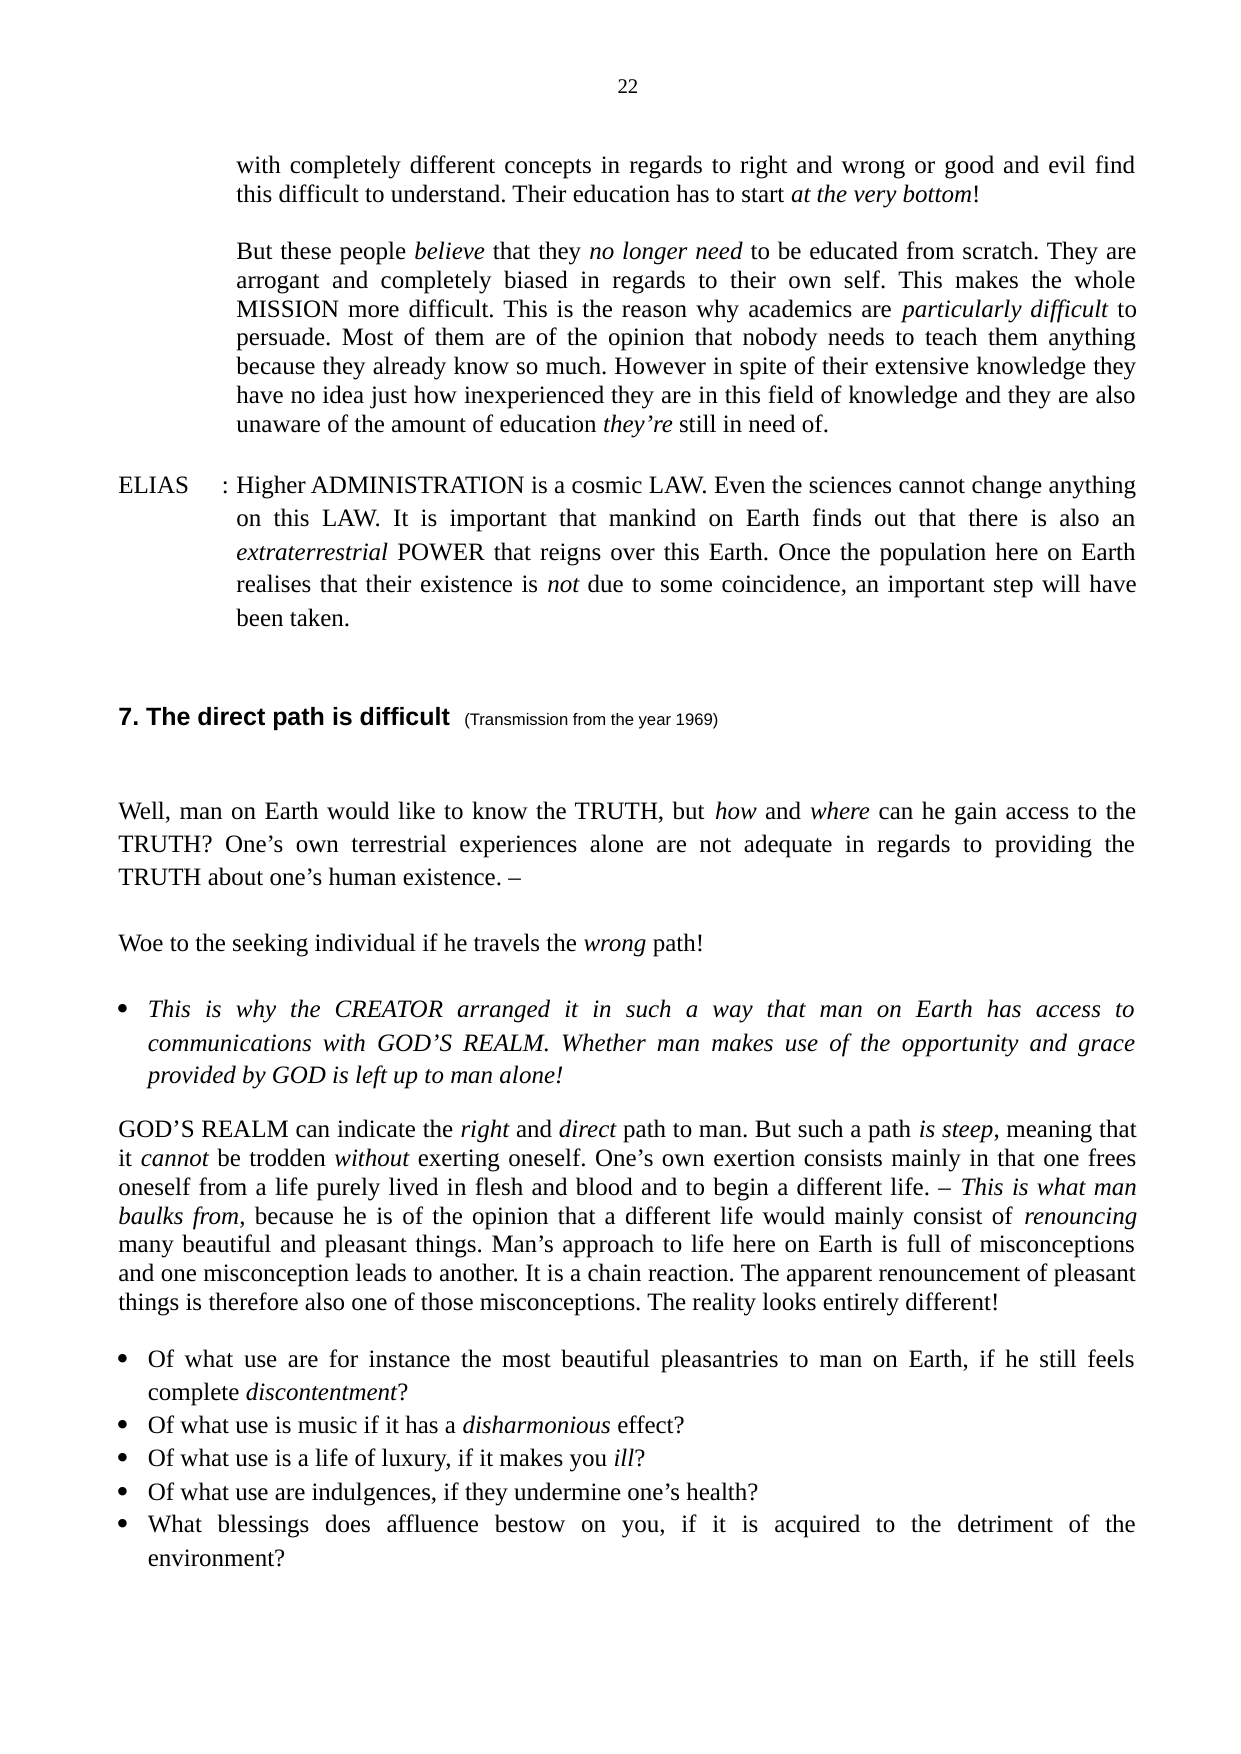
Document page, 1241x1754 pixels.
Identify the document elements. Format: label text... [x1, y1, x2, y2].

text GOD’S REALM can indicate the right and direct path to man. But such a path is steep, meaning that it cannot be trodden without exerting oneself. One’s own exertion consists mainly in that one frees oneself from a life purely lived in flesh and blood and to begin a different life. – This is what man baulks from, because he is of the opinion that a different life would mainly consist of renouncing many beautiful and pleasant things. Man’s approach to life here on Earth is full of misconceptions and one misconception leads to another. It is a chain reaction. The apparent renouncement of pleasant things is therefore also one of those misconceptions. The reality looks entirely different! [118, 1114, 1137, 1316]
text But these people believe that they no longer need to be educated from scratch. They are arrogant and completely biased in regards to their own self. This makes the whole MISSION more difficult. This is the reason why academics are particularly difficult to persuade. Most of them are of the opinion that nobody needs to teach them anything because they already know so much. However in spite of their extensive knowledge they have no idea just how inexperienced they are in this field of knowledge and they are also unaware of the amount of education they’re still in need of. [118, 236, 1137, 437]
list Well, man on Earth would like to know the TRUTH, but how and where can he gain access to the TRUTH? One’s own terrestrial experiences alone are not adequate in regards to providing the TRUTH about one’s human existence. – [118, 796, 1137, 891]
list What blessings does affluence bestow on you, if it is acquired to the detriment of the environment? [118, 1509, 1137, 1571]
list Of what use is a life of luxury, if it makes you ill? [118, 1443, 1137, 1472]
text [118, 150, 1137, 207]
list This is why the CREATOR arranged it in such a way that man on Earth has access to communications with GOD’S REALM. Whether man makes use of the opportunity and grace provided by GOD is left up to man alone! [118, 994, 1137, 1089]
list Of what use are indulgences, if they undermine one’s health? [118, 1477, 1137, 1505]
list Of what use is music if it has a disharmonious effect? [118, 1411, 1137, 1439]
list 7. The direct path is difficult (Transmission from the year 1969) [118, 702, 1137, 730]
list Woe to the seeking individual if he travels the wrong path! [118, 928, 1137, 957]
list Of what use are for instance the most beautiful pleasantries to man on Earth, if he still feels complete discontentment? [118, 1344, 1137, 1406]
list ELIAS : Higher ADMINISTRATION is a cosmic LAW. Even the sciences cannot change anything on this LAW. It is important that mankind on Earth finds out that there is also an extraterrestrial POWER that reigns over this Earth. Once the population here on Earth realises that their existence is not due to some coincidence, an important step will have been taken. [118, 471, 1137, 631]
